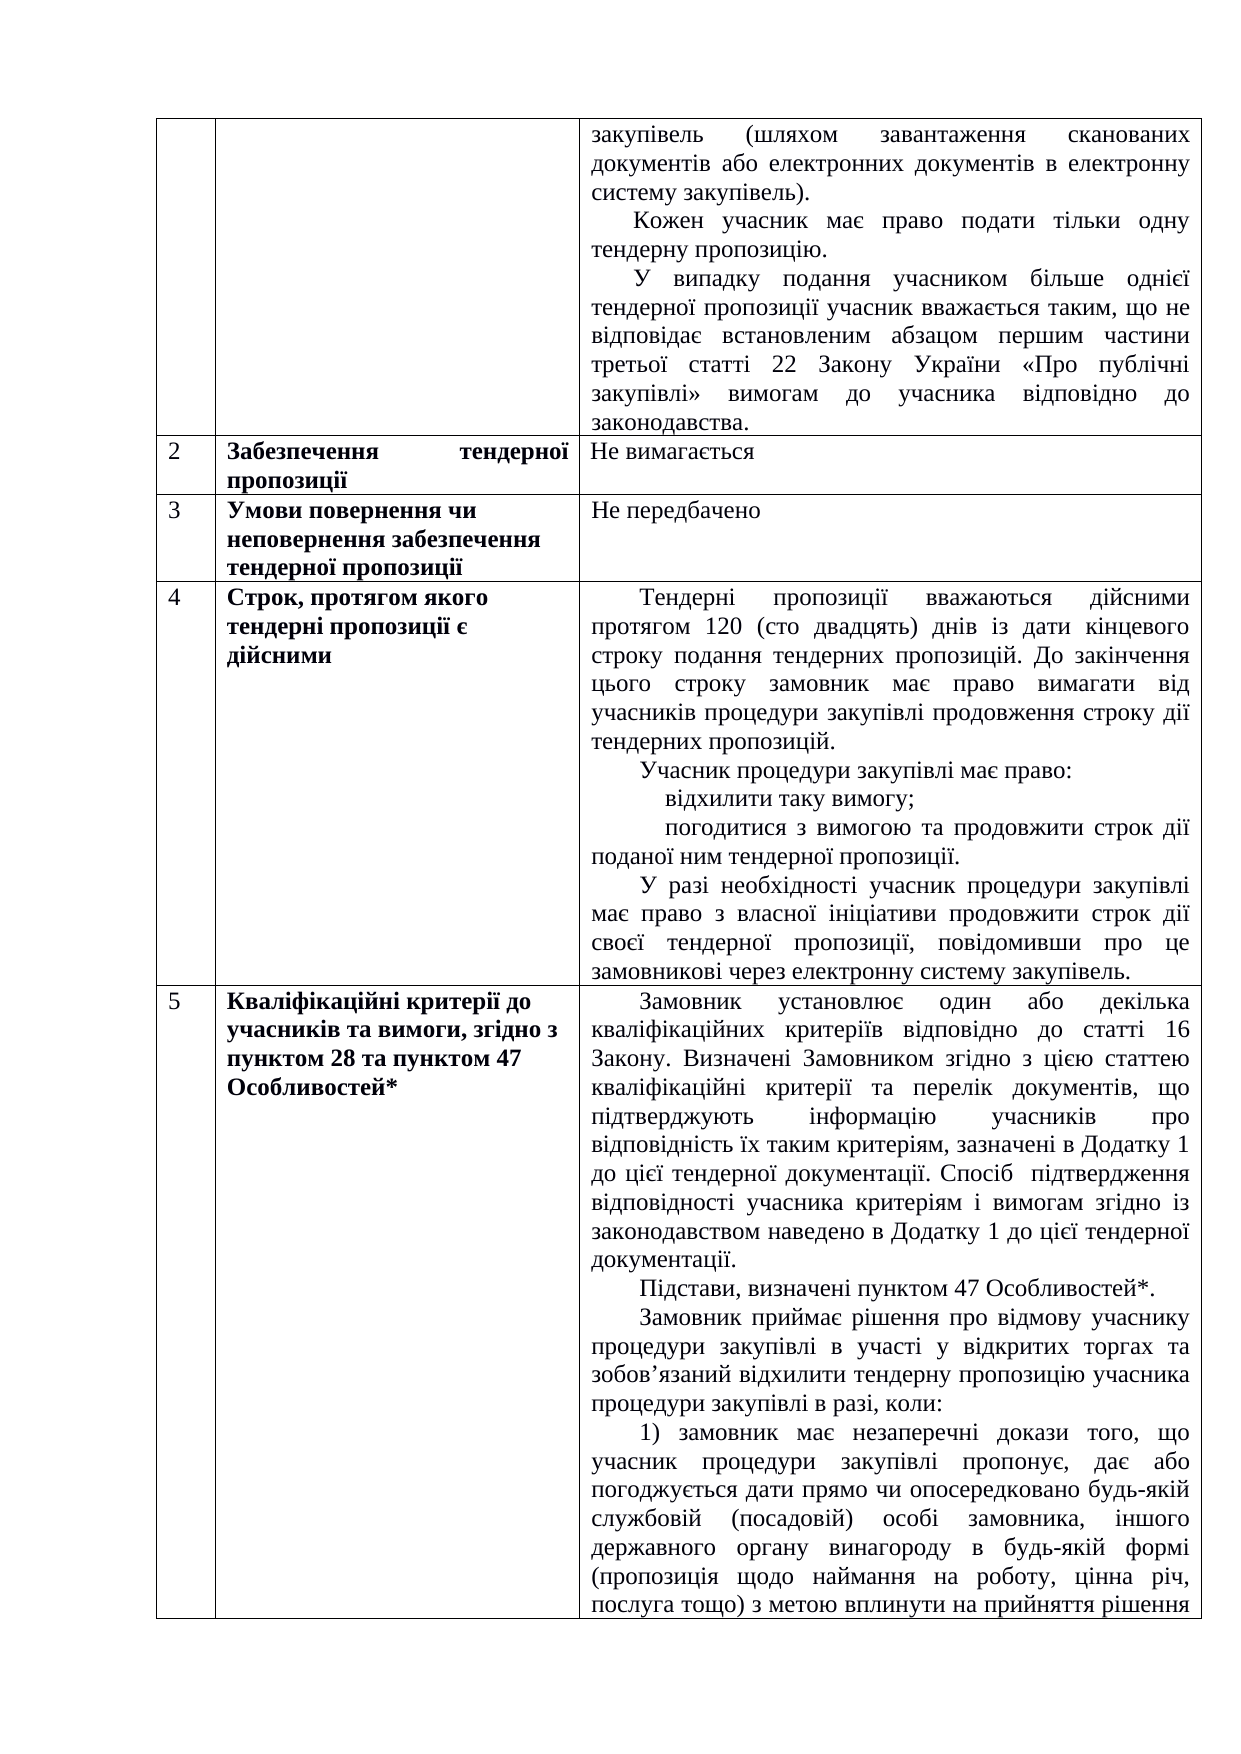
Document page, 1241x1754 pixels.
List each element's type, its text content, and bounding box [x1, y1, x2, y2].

table_cell 3 [157, 495, 215, 581]
table_cell Тендерні пропозиції вважаються дійсними протягом 120 (сто двадцять) днів із дати кінцевого строку подання тендерних пропозицій. До закінчення цього строку замовник має право вимагати від учасників процедури закупівлі продовження строку дії тендерних пропозицій. Учасник процедури закупівлі має право:  відхилити таку вимогу;  погодитися з вимогою та продовжити строк дії поданої ним тендерної пропозиції. У разі необхідності учасник процедури закупівлі має право з власної ініціативи продовжити строк дії своєї тендерної пропозиції, повідомивши про це замовникові через електронну систему закупівель. [580, 582, 1201, 985]
table_cell Строк, протягом якого тендерні пропозиції є дійсними [216, 582, 579, 985]
table_cell Забезпечення тендерної пропозиції [216, 436, 579, 494]
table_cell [580, 986, 1201, 1618]
table_cell 5 [157, 986, 215, 1618]
table_cell 2 [157, 436, 215, 494]
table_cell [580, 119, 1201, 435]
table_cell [216, 119, 579, 435]
table_cell 4 [157, 582, 215, 985]
table_cell Умови повернення чи неповернення забезпечення тендерної пропозиції [216, 495, 579, 581]
table_cell 1 [157, 119, 215, 435]
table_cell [216, 986, 579, 1618]
table_cell Не передбачено [580, 495, 1201, 581]
table_cell Не вимагається [580, 436, 1201, 494]
